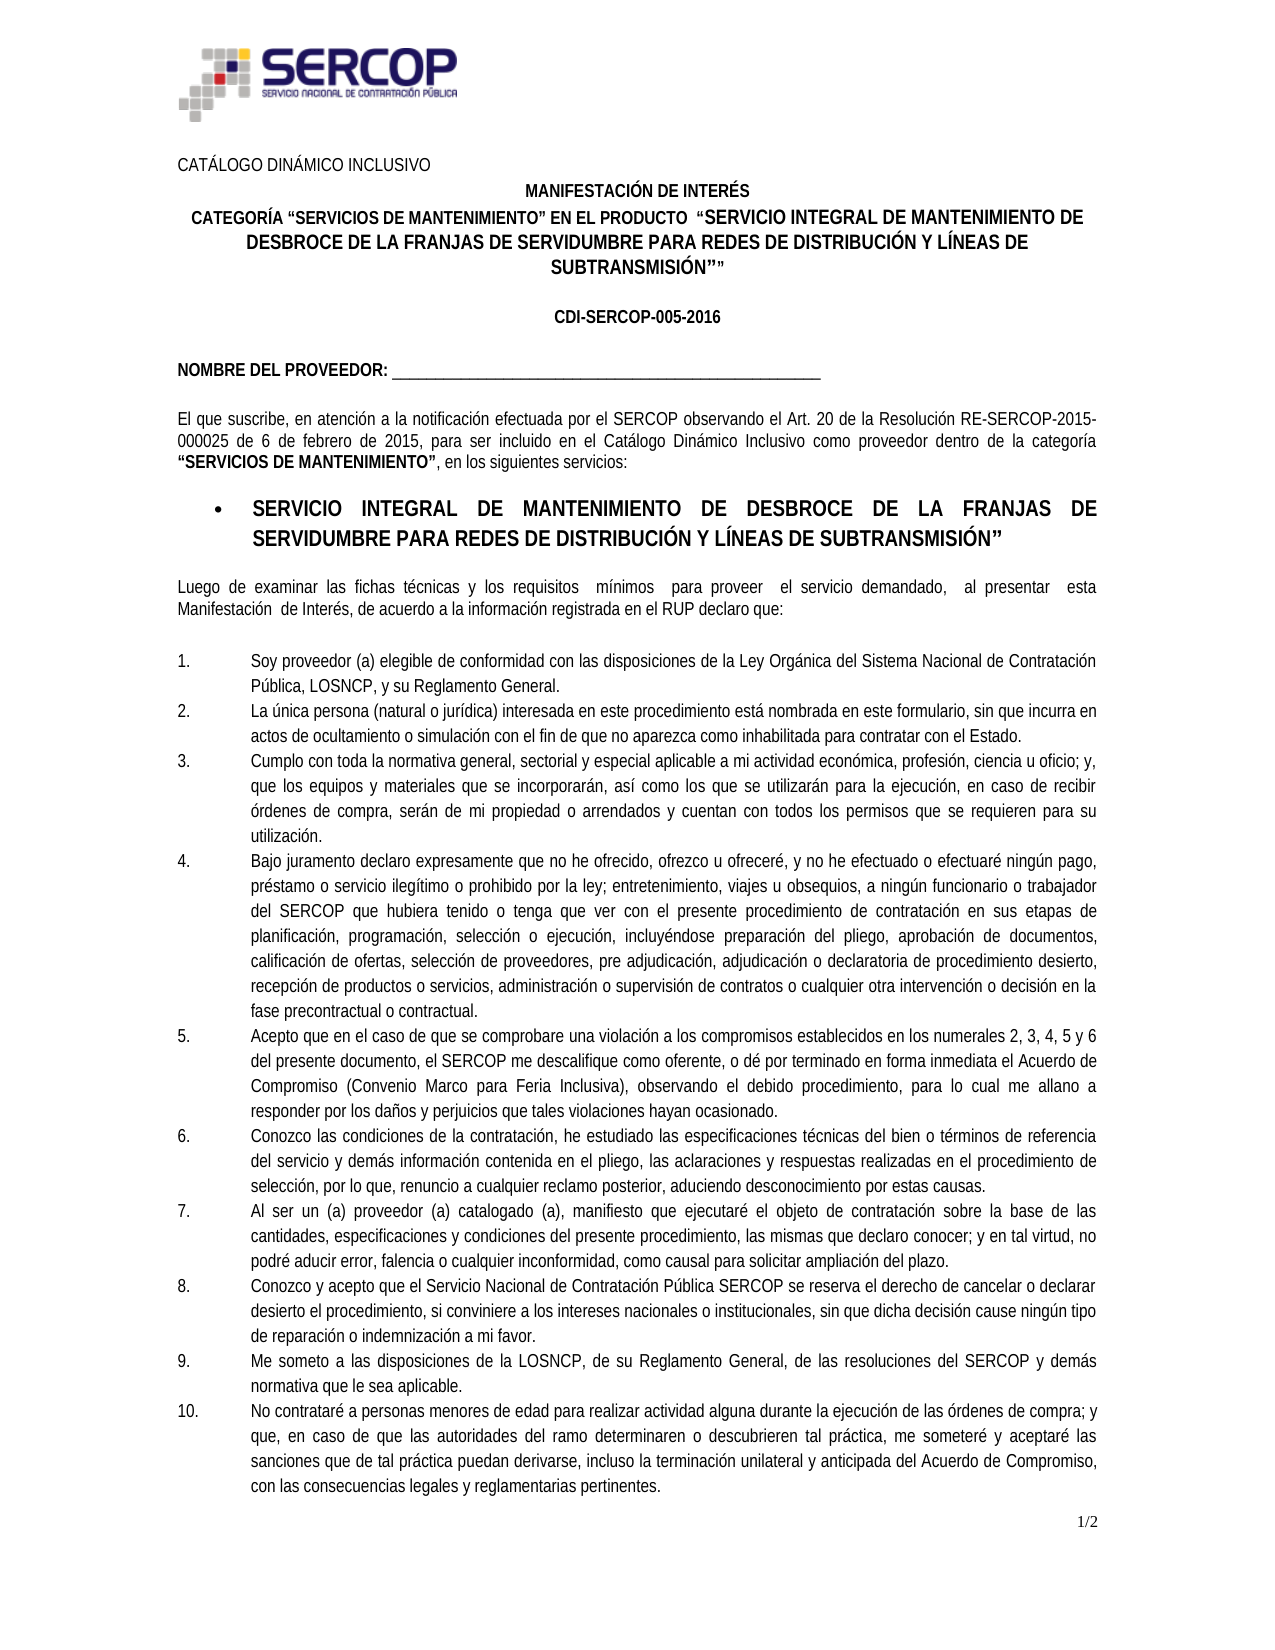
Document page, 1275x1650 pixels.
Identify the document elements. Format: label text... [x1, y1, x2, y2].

text CATEGORÍA “SERVICIOS DE MANTENIMIENTO” EN EL PRODUCTO “SERVICIO INTEGRAL DE MANTENIMIENTO DE DESBROCE DE LA FRANJAS DE SERVIDUMBRE PARA REDES DE DISTRIBUCIÓN Y LÍNEAS DE SUBTRANSMISIÓN”” [177, 204, 1098, 279]
list SERVICIO INTEGRAL DE MANTENIMIENTO DE DESBROCE DE LA FRANJAS DE SERVIDUMBRE PARA REDES DE DISTRIBUCIÓN Y LÍNEAS DE SUBTRANSMISIÓN” [215, 494, 1098, 551]
text Luego de examinar las fichas técnicas y los requisitos mínimos para proveer el servicio demandado, al presentar esta Manifestación de Interés, de acuerdo a la información registrada en el RUP declaro que: [177, 576, 1098, 619]
list La única persona (natural o jurídica) interesada en este procedimiento está nombrada en este formulario, sin que incurra en actos de ocultamiento o simulación con el fin de que no aparezca como inhabilitada para contratar con el Estado. [177, 698, 1098, 748]
list Bajo juramento declaro expresamente que no he ofrecido, ofrezco u ofreceré, y no he efectuado o efectuaré ningún pago, préstamo o servicio ilegítimo o prohibido por la ley; entretenimiento, viajes u obsequios, a ningún funcionario o trabajador del SERCOP que hubiera tenido o tenga que ver con el presente procedimiento de contratación en sus etapas de planificación, programación, selección o ejecución, incluyéndose preparación del pliego, aprobación de documentos, calificación de ofertas, selección de proveedores, pre adjudicación, adjudicación o declaratoria de procedimiento desierto, recepción de productos o servicios, administración o supervisión de contratos o cualquier otra intervención o decisión en la fase precontractual o contractual. [177, 848, 1098, 1023]
list Cumplo con toda la normativa general, sectorial y especial aplicable a mi actividad económica, profesión, ciencia u oficio; y, que los equipos y materiales que se incorporarán, así como los que se utilizarán para la ejecución, en caso de recibir órdenes de compra, serán de mi propiedad o arrendados y cuentan con todos los permisos que se requieren para su utilización. [177, 748, 1098, 848]
list No contrataré a personas menores de edad para realizar actividad alguna durante la ejecución de las órdenes de compra; y que, en caso de que las autoridades del ramo determinaren o descubrieren tal práctica, me someteré y aceptaré las sanciones que de tal práctica puedan derivarse, incluso la terminación unilateral y anticipada del Acuerdo de Compromiso, con las consecuencias legales y reglamentarias pertinentes. [177, 1398, 1098, 1498]
picture [178, 48, 457, 122]
text El que suscribe, en atención a la notificación efectuada por el SERCOP observando el Art. 20 de la Resolución RE-SERCOP-2015-000025 de 6 de febrero de 2015, para ser incluido en el Catálogo Dinámico Inclusivo como proveedor dentro de la categoría “SERVICIOS DE MANTENIMIENTO”, en los siguientes servicios: [177, 408, 1098, 473]
list Conozco las condiciones de la contratación, he estudiado las especificaciones técnicas del bien o términos de referencia del servicio y demás información contenida en el pliego, las aclaraciones y respuestas realizadas en el procedimiento de selección, por lo que, renuncio a cualquier reclamo posterior, aduciendo desconocimiento por estas causas. [177, 1123, 1098, 1198]
list Me someto a las disposiciones de la LOSNCP, de su Reglamento General, de las resoluciones del SERCOP y demás normativa que le sea aplicable. [177, 1348, 1098, 1398]
list Al ser un (a) proveedor (a) catalogado (a), manifiesto que ejecutaré el objeto de contratación sobre la base de las cantidades, especificaciones y condiciones del presente procedimiento, las mismas que declaro conocer; y en tal virtud, no podré aducir error, falencia o cualquier inconformidad, como causal para solicitar ampliación del plazo. [177, 1198, 1098, 1273]
text NOMBRE DEL PROVEEDOR: __________________________________________________ [177, 356, 1098, 381]
list Acepto que en el caso de que se comprobare una violación a los compromisos establecidos en los numerales 2, 3, 4, 5 y 6 del presente documento, el SERCOP me descalifique como oferente, o dé por terminado en forma inmediata el Acuerdo de Compromiso (Convenio Marco para Feria Inclusiva), observando el debido procedimiento, para lo cual me allano a responder por los daños y perjuicios que tales violaciones hayan ocasionado. [177, 1023, 1098, 1123]
text CATÁLOGO DINÁMICO INCLUSIVO [177, 154, 1098, 176]
list Conozco y acepto que el Servicio Nacional de Contratación Pública SERCOP se reserva el derecho de cancelar o declarar desierto el procedimiento, si conviniere a los intereses nacionales o institucionales, sin que dicha decisión cause ningún tipo de reparación o indemnización a mi favor. [177, 1273, 1098, 1348]
list Soy proveedor (a) elegible de conformidad con las disposiciones de la Ley Orgánica del Sistema Nacional de Contratación Pública, LOSNCP, y su Reglamento General. [177, 648, 1098, 698]
text MANIFESTACIÓN DE INTERÉS [177, 177, 1098, 202]
text CDI-SERCOP-005-2016 [177, 306, 1098, 328]
